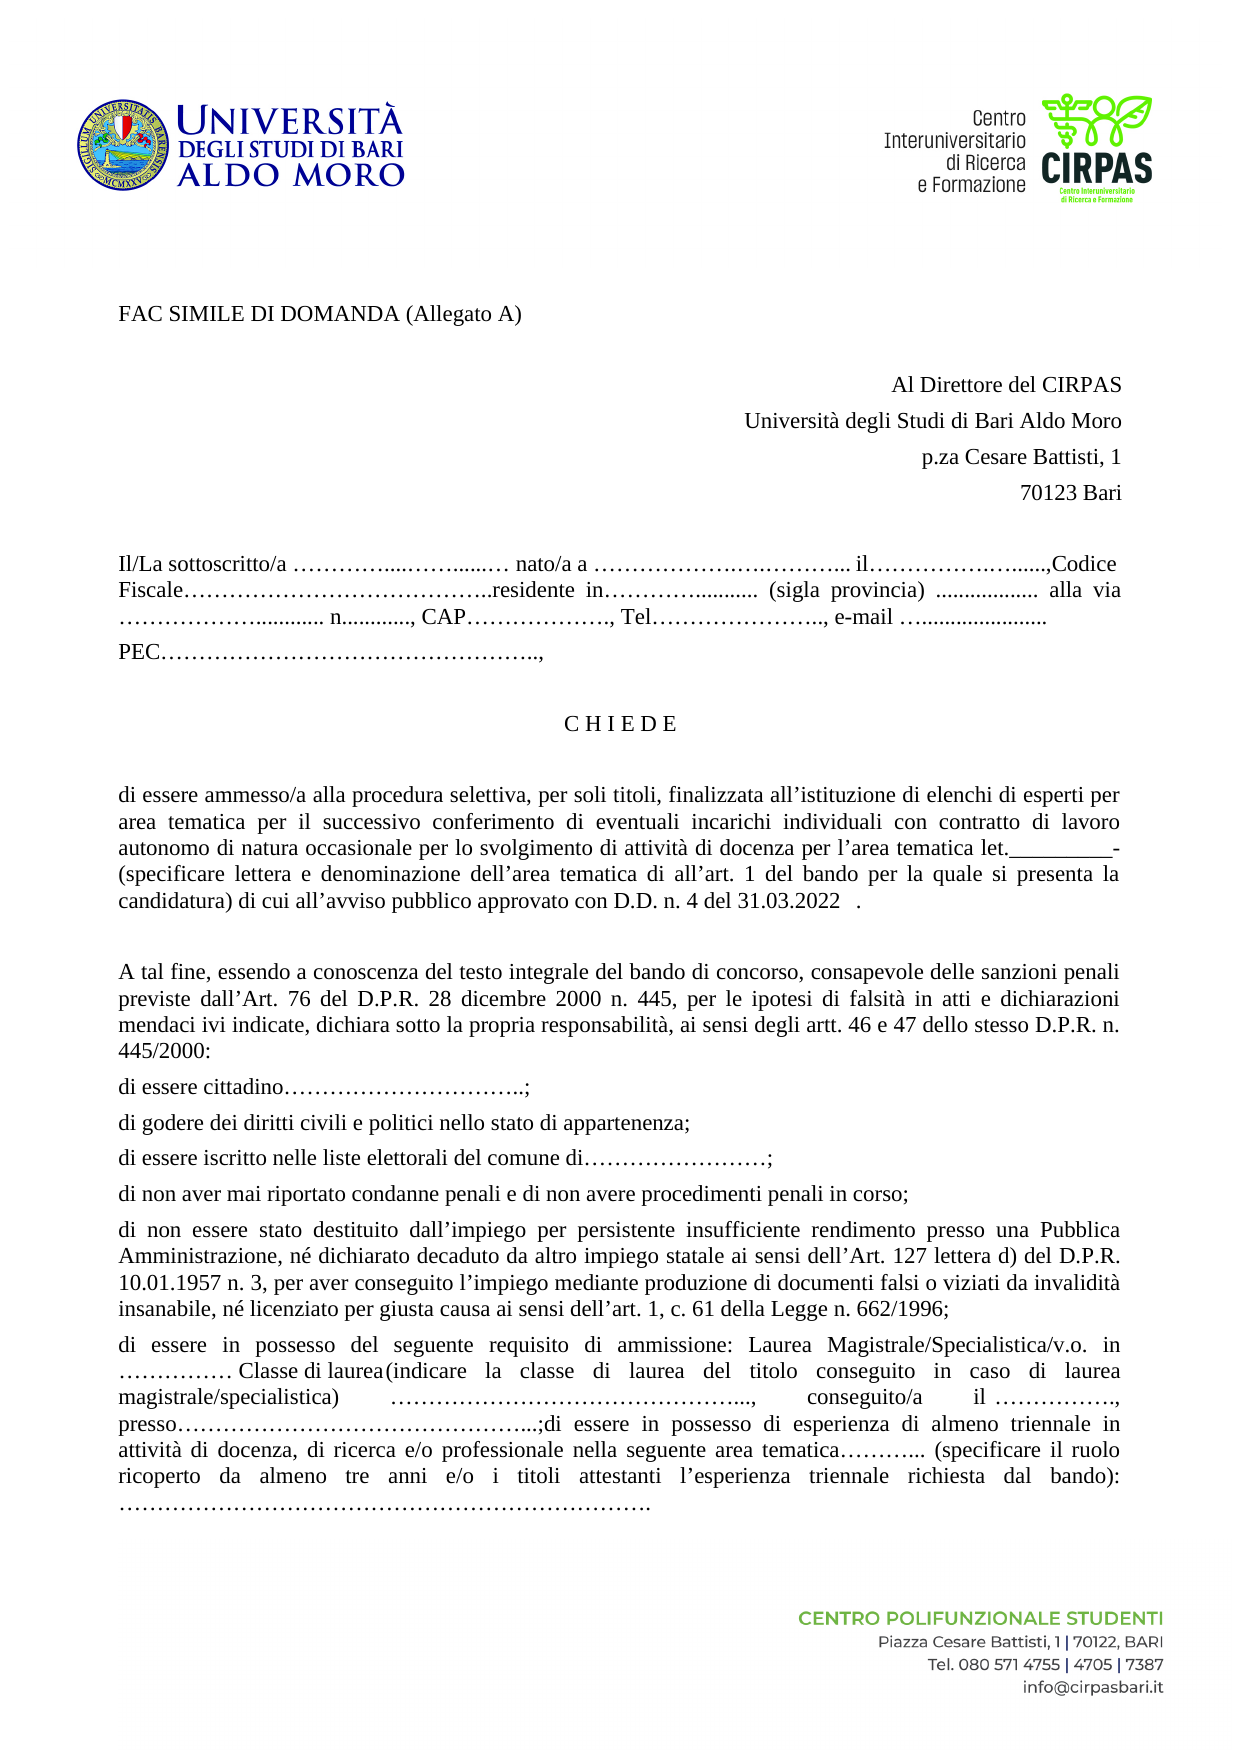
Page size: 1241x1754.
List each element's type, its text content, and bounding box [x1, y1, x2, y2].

text Università degli Studi di Bari Aldo Moro [118, 407, 1122, 433]
text di non essere stato destituito dall’impiego per persistente insufficiente rendimento presso una Pubblica Amministrazione, né dichiarato decaduto da altro impiego statale ai sensi dell’Art. 127 lettera d) del D.P.R. 10.01.1957 n. 3, per aver conseguito l’impiego mediante produzione di documenti falsi o viziati da invalidità insanabile, né licenziato per giusta causa ai sensi dell’art. 1, c. 61 della Legge n. 662/1996; [118, 1216, 1122, 1321]
text di essere iscritto nelle liste elettorali del comune di……………………; [118, 1144, 1122, 1171]
text C H I E D E [118, 710, 1122, 736]
text 70123 Bari [118, 478, 1122, 505]
text di non aver mai riportato condanne penali e di non avere procedimenti penali in corso; [118, 1180, 1122, 1207]
text PEC………………………………………….., [118, 638, 1122, 665]
picture [9, 18, 1220, 269]
text di essere ammesso/a alla procedura selettiva, per soli titoli, finalizzata all’istituzione di elenchi di esperti per area tematica per il successivo conferimento di eventuali incarichi individuali con contratto di lavoro autonomo di natura occasionale per lo svolgimento di attività di docenza per l’area tematica let._________- (specificare lettera e denominazione dell’area tematica di all’art. 1 del bando per la quale si presenta la candidatura) di cui all’avviso pubblico approvato con D.D. n. 4 del 31.03.2022 . [118, 781, 1122, 913]
text p.za Cesare Battisti, 1 [118, 443, 1122, 469]
text di essere cittadino…………………………..; [118, 1073, 1122, 1099]
text A tal fine, essendo a conoscenza del testo integrale del bando di concorso, consapevole delle sanzioni penali previste dall’Art. 76 del D.P.R. 28 dicembre 2000 n. 445, per le ipotesi di falsità in atti e dichiarazioni mendaci ivi indicate, dichiara sotto la propria responsabilità, ai sensi degli artt. 46 e 47 dello stesso D.P.R. n. 445/2000: [118, 958, 1122, 1064]
picture [118, 1539, 1232, 1750]
text Il/La sottoscritto/a …………....……......… nato/a a ……………….….………... il…………….…......,Codice Fiscale…………………………………..residente in…………........... (sigla provincia) .................. alla via ………………............ n............, CAP………………., Tel………………….., e-mail …...................... [118, 550, 1122, 629]
text di godere dei diritti civili e politici nello stato di appartenenza; [118, 1109, 1122, 1135]
text di essere in possesso del seguente requisito di ammissione: Laurea Magistrale/Specialistica/v.o. in …………… Classe di laurea (indicare la classe di laurea del titolo conseguito in caso di laurea magistrale/specialistica) ………………………………………..., conseguito/a il ……………., presso………………………………………...;di essere in possesso di esperienza di almeno triennale in attività di docenza, di ricerca e/o professionale nella seguente area tematica………... (specificare il ruolo ricoperto da almeno tre anni e/o i titoli attestanti l’esperienza triennale richiesta dal bando):……………………………………………………………. [118, 1331, 1122, 1515]
text FAC SIMILE DI DOMANDA (Allegato A) [118, 269, 1122, 326]
text Al Direttore del CIRPAS [118, 371, 1122, 398]
